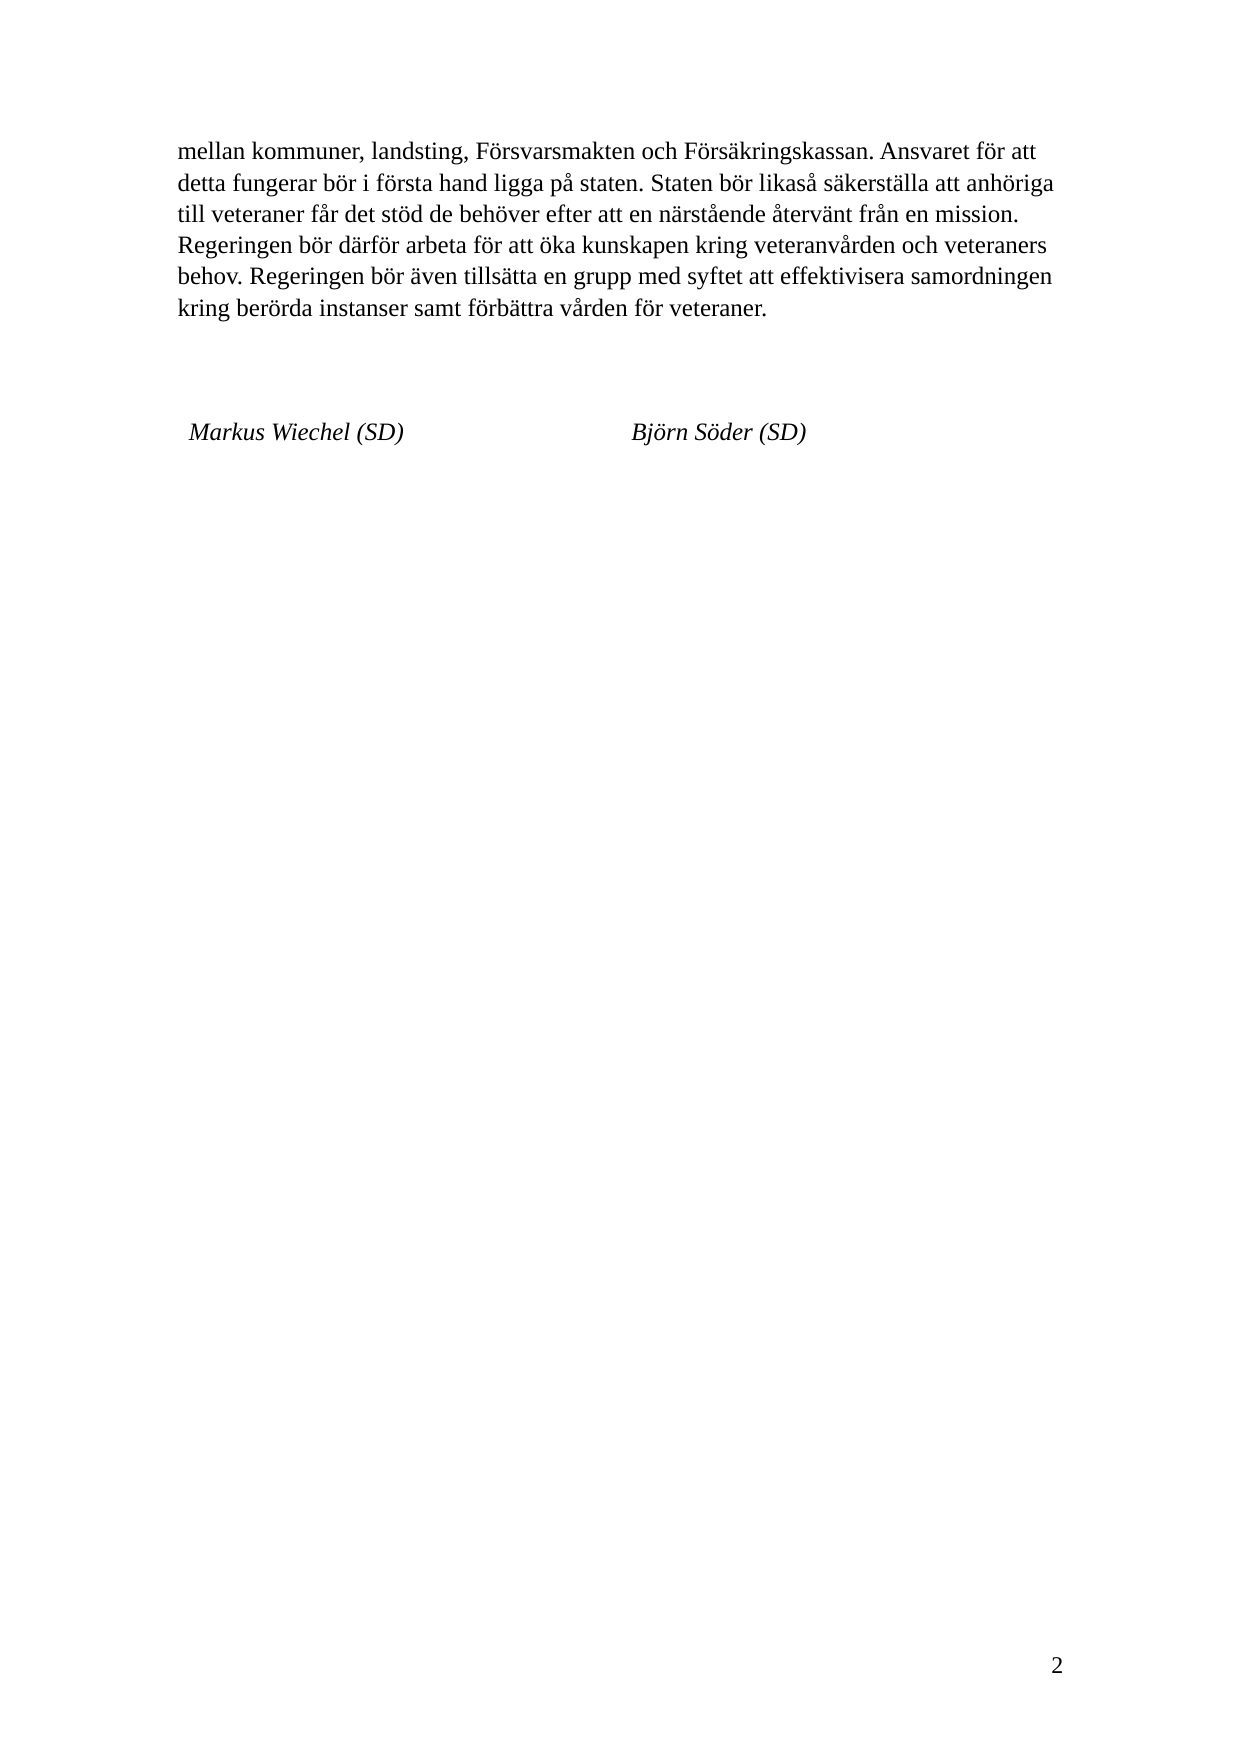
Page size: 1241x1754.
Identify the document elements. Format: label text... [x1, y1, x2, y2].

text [177, 134, 1063, 321]
table_header Markus Wiechel (SD) [177, 384, 620, 446]
table_header Björn Söder (SD) [620, 384, 1063, 446]
